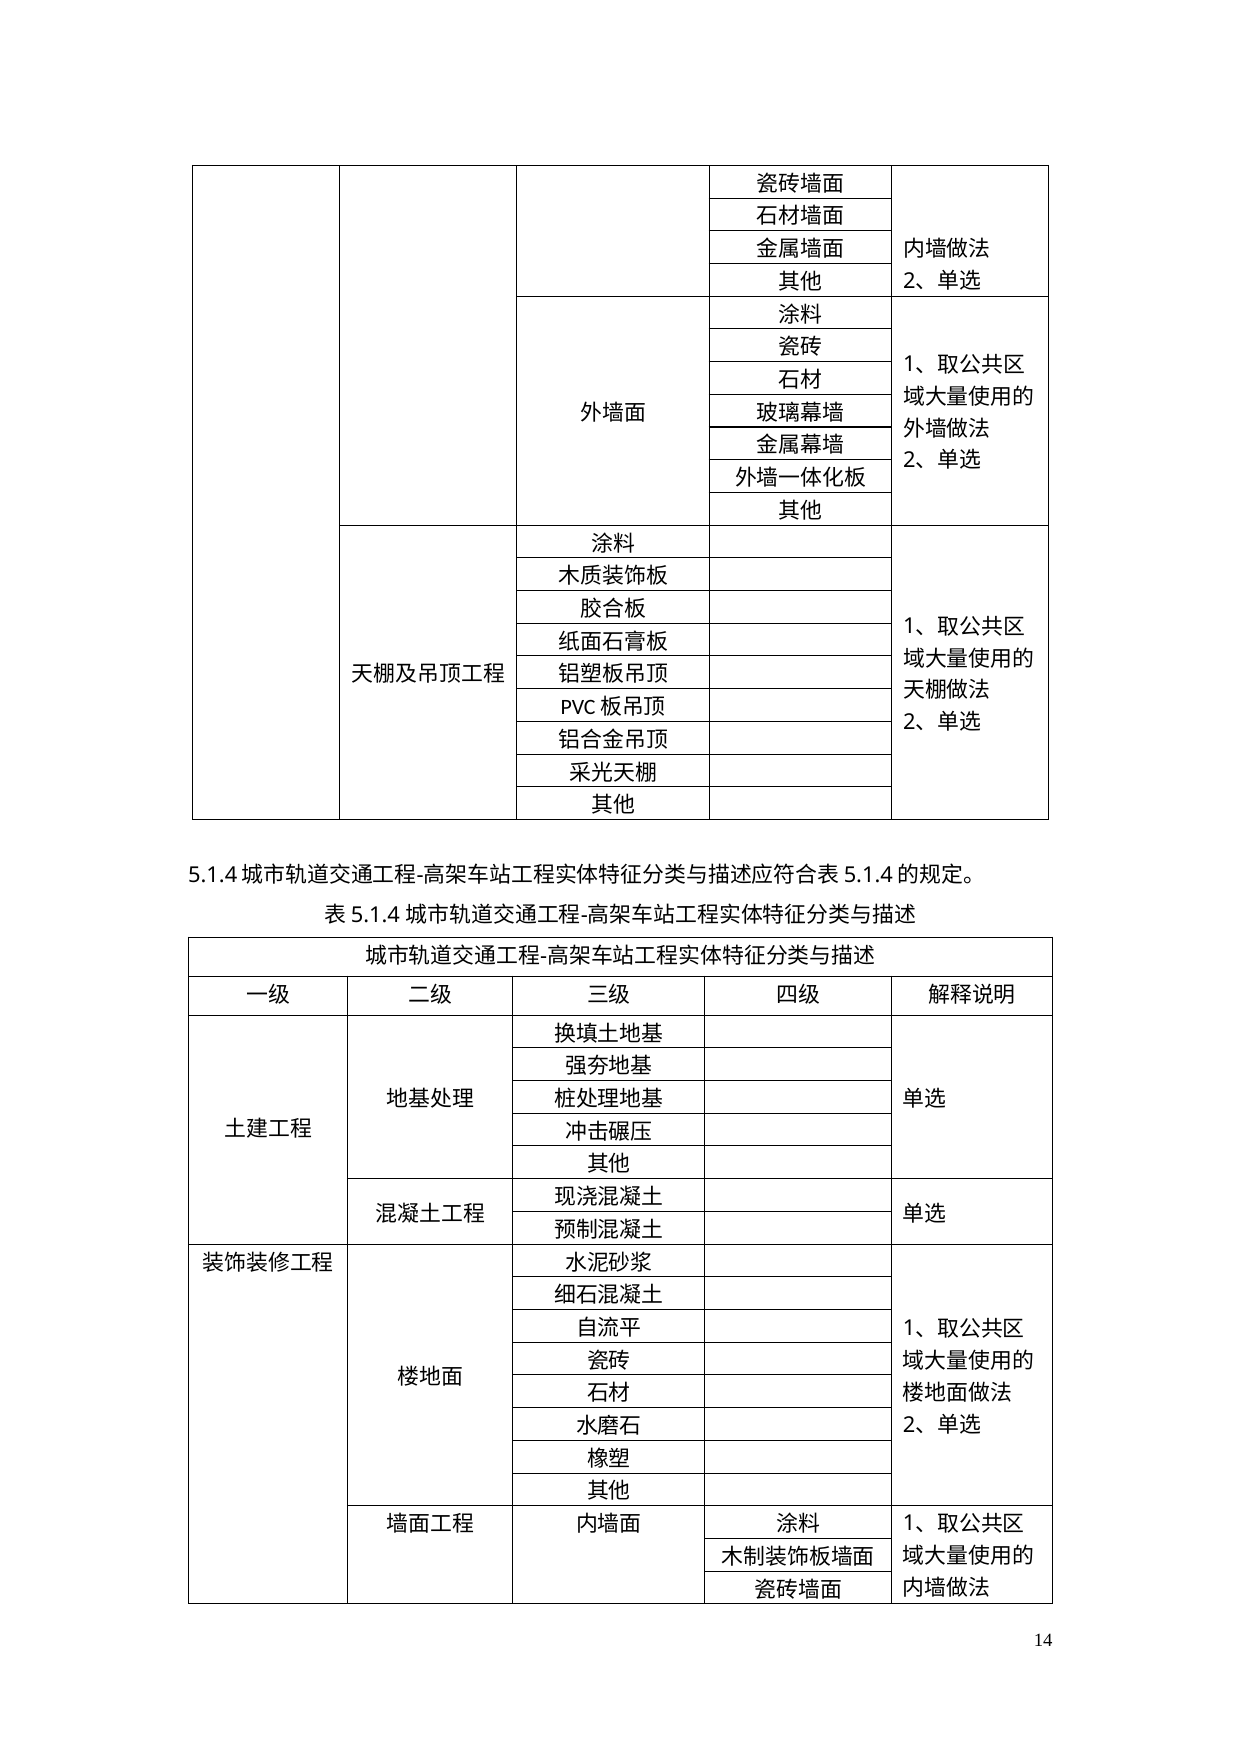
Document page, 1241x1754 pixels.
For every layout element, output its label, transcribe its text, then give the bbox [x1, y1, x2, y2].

table_cell 金属墙面 [710, 231, 891, 263]
table_cell 木制装饰板墙面 [705, 1539, 891, 1571]
table_cell 石材 [710, 362, 891, 394]
table_cell [705, 1375, 891, 1407]
table_cell 墙面工程 [348, 1506, 512, 1603]
table_cell 采光天棚 [517, 755, 709, 786]
table_cell [710, 689, 891, 721]
table_cell 土建工程 [189, 1016, 347, 1243]
table_cell 其他 [513, 1146, 704, 1178]
table_cell 涂料 [517, 526, 709, 557]
list 5.1.4城市轨道交通工程-高架车站工程实体特征分类与描述应符合表5.1.4的规定。 [188, 857, 1052, 889]
table_cell 预制混凝土 [513, 1212, 704, 1243]
table_cell [705, 1441, 891, 1472]
table_cell 纸面石膏板 [517, 624, 709, 655]
table_cell [705, 1016, 891, 1047]
table_cell [705, 1245, 891, 1276]
list 表5.1.4 城市轨道交通工程-高架车站工程实体特征分类与描述 [188, 897, 1052, 929]
table_cell 二级 [348, 977, 512, 1014]
table_cell 1、取公共区域大量使用的天棚做法 2、单选 [892, 526, 1048, 819]
table_cell 其他 [517, 787, 709, 819]
table_cell [710, 722, 891, 753]
table_cell 石材墙面 [710, 199, 891, 230]
table_cell [705, 1310, 891, 1342]
table_cell [705, 1474, 891, 1505]
table_cell 铝塑板吊顶 [517, 656, 709, 688]
table_cell [705, 1408, 891, 1440]
table_cell 三级 [513, 977, 704, 1014]
table_cell 铝合金吊顶 [517, 722, 709, 753]
table_cell 强夯地基 [513, 1048, 704, 1080]
table_cell 胶合板 [517, 591, 709, 623]
table_cell [705, 1146, 891, 1178]
table_cell 瓷砖 [710, 329, 891, 361]
table_cell 地基处理 [348, 1016, 512, 1178]
table_cell [705, 1212, 891, 1243]
table_cell [710, 526, 891, 557]
table_cell 四级 [705, 977, 891, 1014]
table_cell 冲击碾压 [513, 1114, 704, 1145]
table_cell 单选 [892, 1016, 1052, 1178]
table_cell PVC板吊顶 [517, 689, 709, 721]
table_cell 1、取公共区域大量使用的外墙做法 2、单选 [892, 297, 1048, 524]
table_cell 涂料 [710, 297, 891, 328]
table_cell 木质装饰板 [517, 558, 709, 590]
table_cell 橡塑 [513, 1441, 704, 1472]
table_cell 装饰装修工程 [189, 1245, 347, 1603]
table_cell 瓷砖墙面 [705, 1572, 891, 1603]
table_cell 一级 [189, 977, 347, 1014]
table_cell 细石混凝土 [513, 1277, 704, 1309]
table_cell 内墙面 [513, 1506, 704, 1603]
table_cell 瓷砖 [513, 1343, 704, 1374]
table_cell 解释说明 [892, 977, 1052, 1014]
table_cell 水磨石 [513, 1408, 704, 1440]
table_cell 瓷砖墙面 [710, 166, 891, 197]
table_cell 天棚及吊顶工程 [340, 526, 516, 819]
table_cell [705, 1343, 891, 1374]
table_cell [710, 558, 891, 590]
table_cell [705, 1114, 891, 1145]
table_cell 涂料 [705, 1506, 891, 1538]
table_cell [705, 1179, 891, 1211]
table_cell 玻璃幕墙 [710, 395, 891, 426]
table_cell [710, 787, 891, 819]
table_cell 外墙面 [517, 297, 709, 524]
table_cell 混凝土工程 [348, 1179, 512, 1243]
table_cell 换填土地基 [513, 1016, 704, 1047]
table_cell [705, 1277, 891, 1309]
table_cell [710, 591, 891, 623]
table_cell 1、取公共区域大量使用的楼地面做法 2、单选 [892, 1245, 1052, 1505]
table_cell 1、取公共区域大量使用的内墙做法 2、单选 [892, 1506, 1052, 1603]
table_cell 其他 [710, 493, 891, 524]
table_cell [710, 755, 891, 786]
table_cell [710, 656, 891, 688]
table_cell 现浇混凝土 [513, 1179, 704, 1211]
table_cell [705, 1048, 891, 1080]
table_header 城市轨道交通工程-高架车站工程实体特征分类与描述 [189, 938, 1052, 976]
table_cell 外墙一体化板 [710, 460, 891, 492]
table_cell 石材 [513, 1375, 704, 1407]
table_cell 自流平 [513, 1310, 704, 1342]
table_cell 其他 [513, 1474, 704, 1505]
table_cell 其他 [710, 264, 891, 296]
table_cell [710, 624, 891, 655]
table_cell [705, 1081, 891, 1113]
table_cell 单选 [892, 1179, 1052, 1243]
table_cell 水泥砂浆 [513, 1245, 704, 1276]
table_cell 桩处理地基 [513, 1081, 704, 1113]
table_cell 金属幕墙 [710, 428, 891, 459]
table_cell 楼地面 [348, 1245, 512, 1505]
